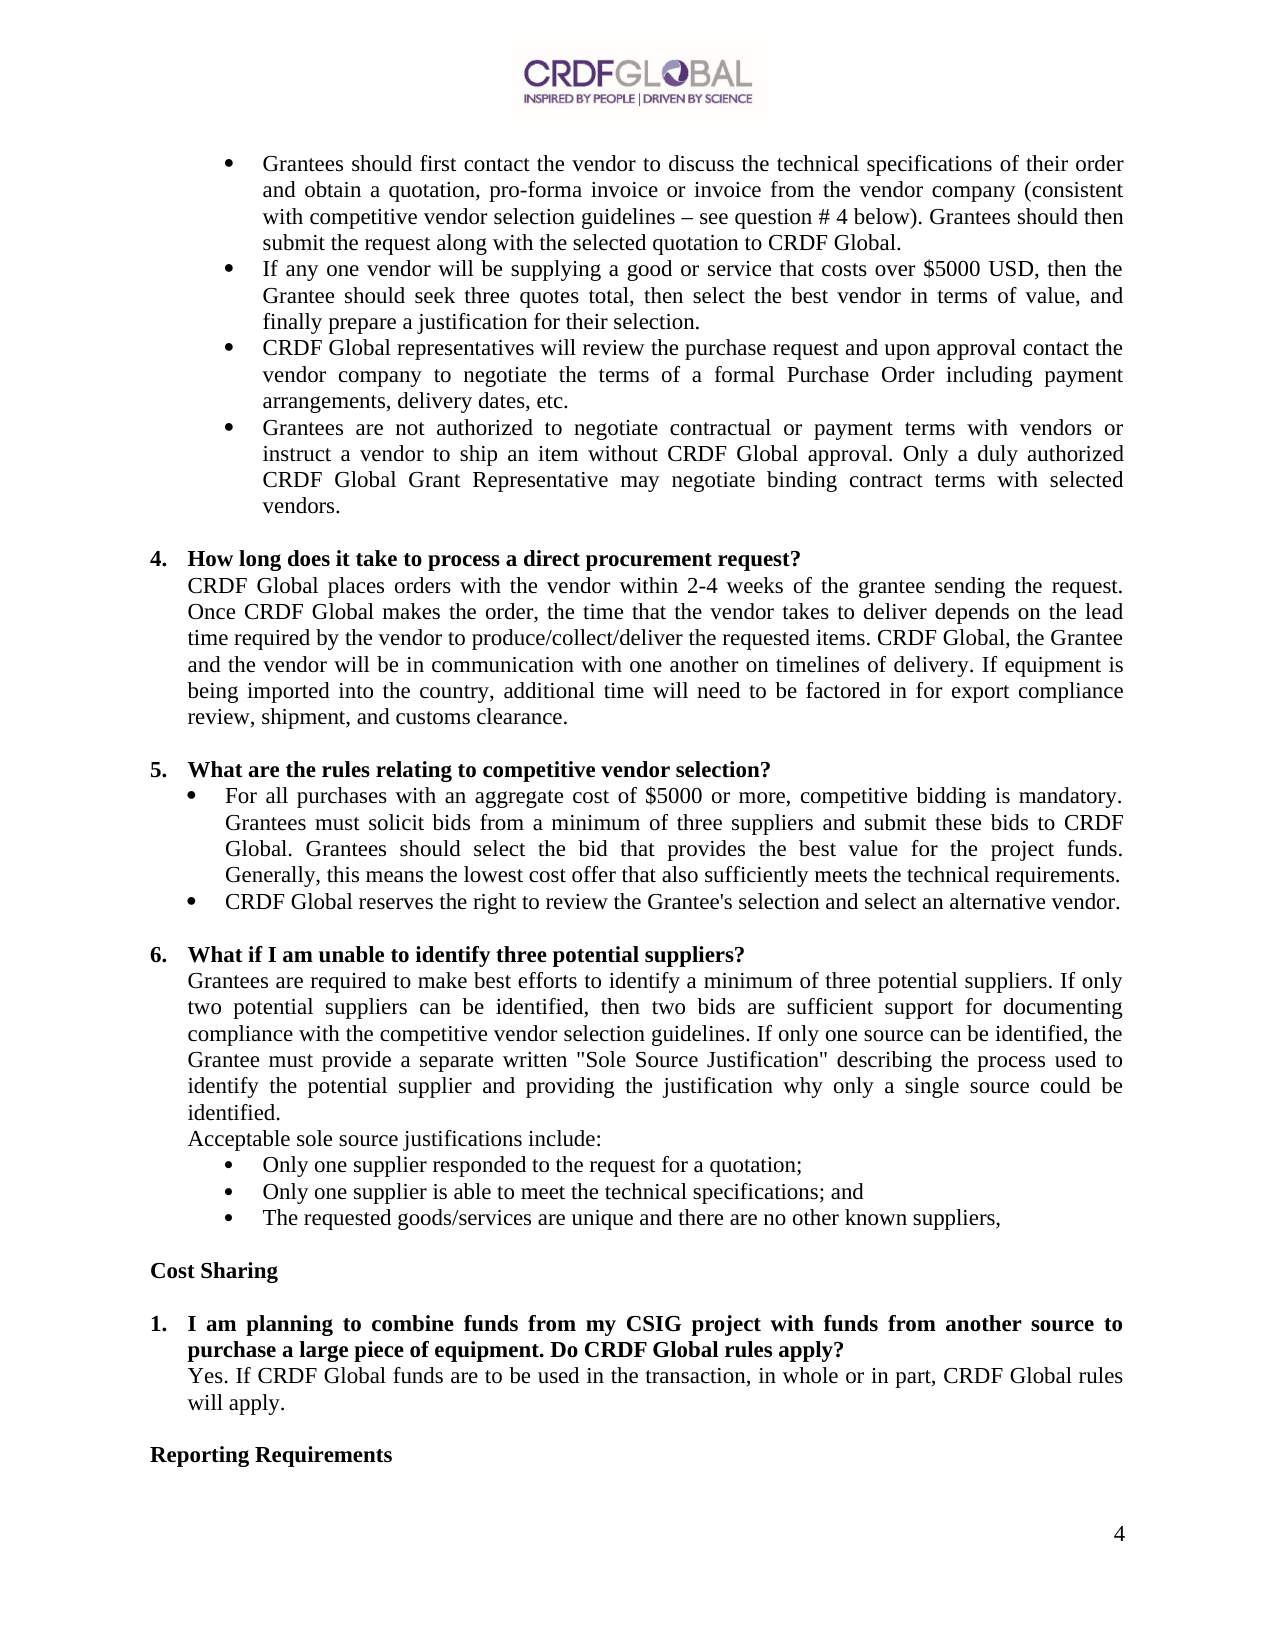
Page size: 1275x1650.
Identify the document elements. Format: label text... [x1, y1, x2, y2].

list Grantees should first contact the vendor to discuss the technical specifications of their order and obtain a quotation, pro-forma invoice or invoice from the vendor company (consistent with competitive vendor selection guidelines – see question # 4 below). Grantees should then submit the request along with the selected quotation to CRDF Global. [225, 150, 1125, 255]
list CRDF Global reserves the right to review the Grantee's selection and select an alternative vendor. [187, 888, 1125, 914]
list Only one supplier is able to meet the technical specifications; and [225, 1178, 1125, 1204]
list Grantees are not authorized to negotiate contractual or payment terms with vendors or instruct a vendor to ship an item without CRDF Global approval. Only a duly authorized CRDF Global Grant Representative may negotiate binding contract terms with selected vendors. [225, 413, 1125, 519]
list The requested goods/services are unique and there are no other known suppliers, [225, 1204, 1125, 1231]
list Only one supplier responded to the request for a quotation; [225, 1151, 1125, 1178]
text Yes. If CRDF Global funds are to be used in the transaction, in whole or in part, CRDF Global rules will apply. [187, 1362, 1125, 1415]
text Grantees are required to make best efforts to identify a minimum of three potential suppliers. If only two potential suppliers can be identified, then two bids are sufficient support for documenting compliance with the competitive vendor selection guidelines. If only one source can be identified, the Grantee must provide a separate written "Sole Source Justification" describing the process used to identify the potential supplier and providing the justification why only a single source could be identified. [187, 967, 1125, 1125]
list I am planning to combine funds from my CSIG project with funds from another source to purchase a large piece of equipment. Do CRDF Global rules apply? [150, 1309, 1125, 1362]
list How long does it take to process a direct procurement request? [150, 545, 1125, 572]
text CRDF Global places orders with the vendor within 2-4 weeks of the grantee sending the request. Once CRDF Global makes the order, the time that the vendor takes to deliver depends on the lead time required by the vendor to produce/collect/deliver the requested items. CRDF Global, the Grantee and the vendor will be in communication with one another on timelines of delivery. If equipment is being imported into the country, additional time will need to be factored in for export compliance review, shipment, and customs clearance. [187, 572, 1125, 730]
list For all purchases with an aggregate cost of $5000 or more, competitive bidding is mandatory. Grantees must solicit bids from a minimum of three suppliers and submit these bids to CRDF Global. Grantees should select the bid that provides the best value for the project funds. Generally, this means the lowest cost offer that also sufficiently meets the technical requirements. [187, 782, 1125, 888]
text Reporting Requirements [150, 1441, 1125, 1468]
list CRDF Global representatives will review the purchase request and upon approval contact the vendor company to negotiate the terms of a formal Purchase Order including payment arrangements, delivery dates, etc. [225, 334, 1125, 413]
text Acceptable sole source justifications include: [150, 1125, 1125, 1151]
list What are the rules relating to competitive vendor selection? [150, 756, 1125, 782]
list If any one vendor will be supplying a good or service that costs over $5000 USD, then the Grantee should seek three quotes total, then select the best vendor in terms of value, and finally prepare a justification for their selection. [225, 255, 1125, 334]
text Cost Sharing [150, 1257, 1125, 1283]
picture [505, 40, 771, 125]
list What if I am unable to identify three potential suppliers? [150, 941, 1125, 967]
